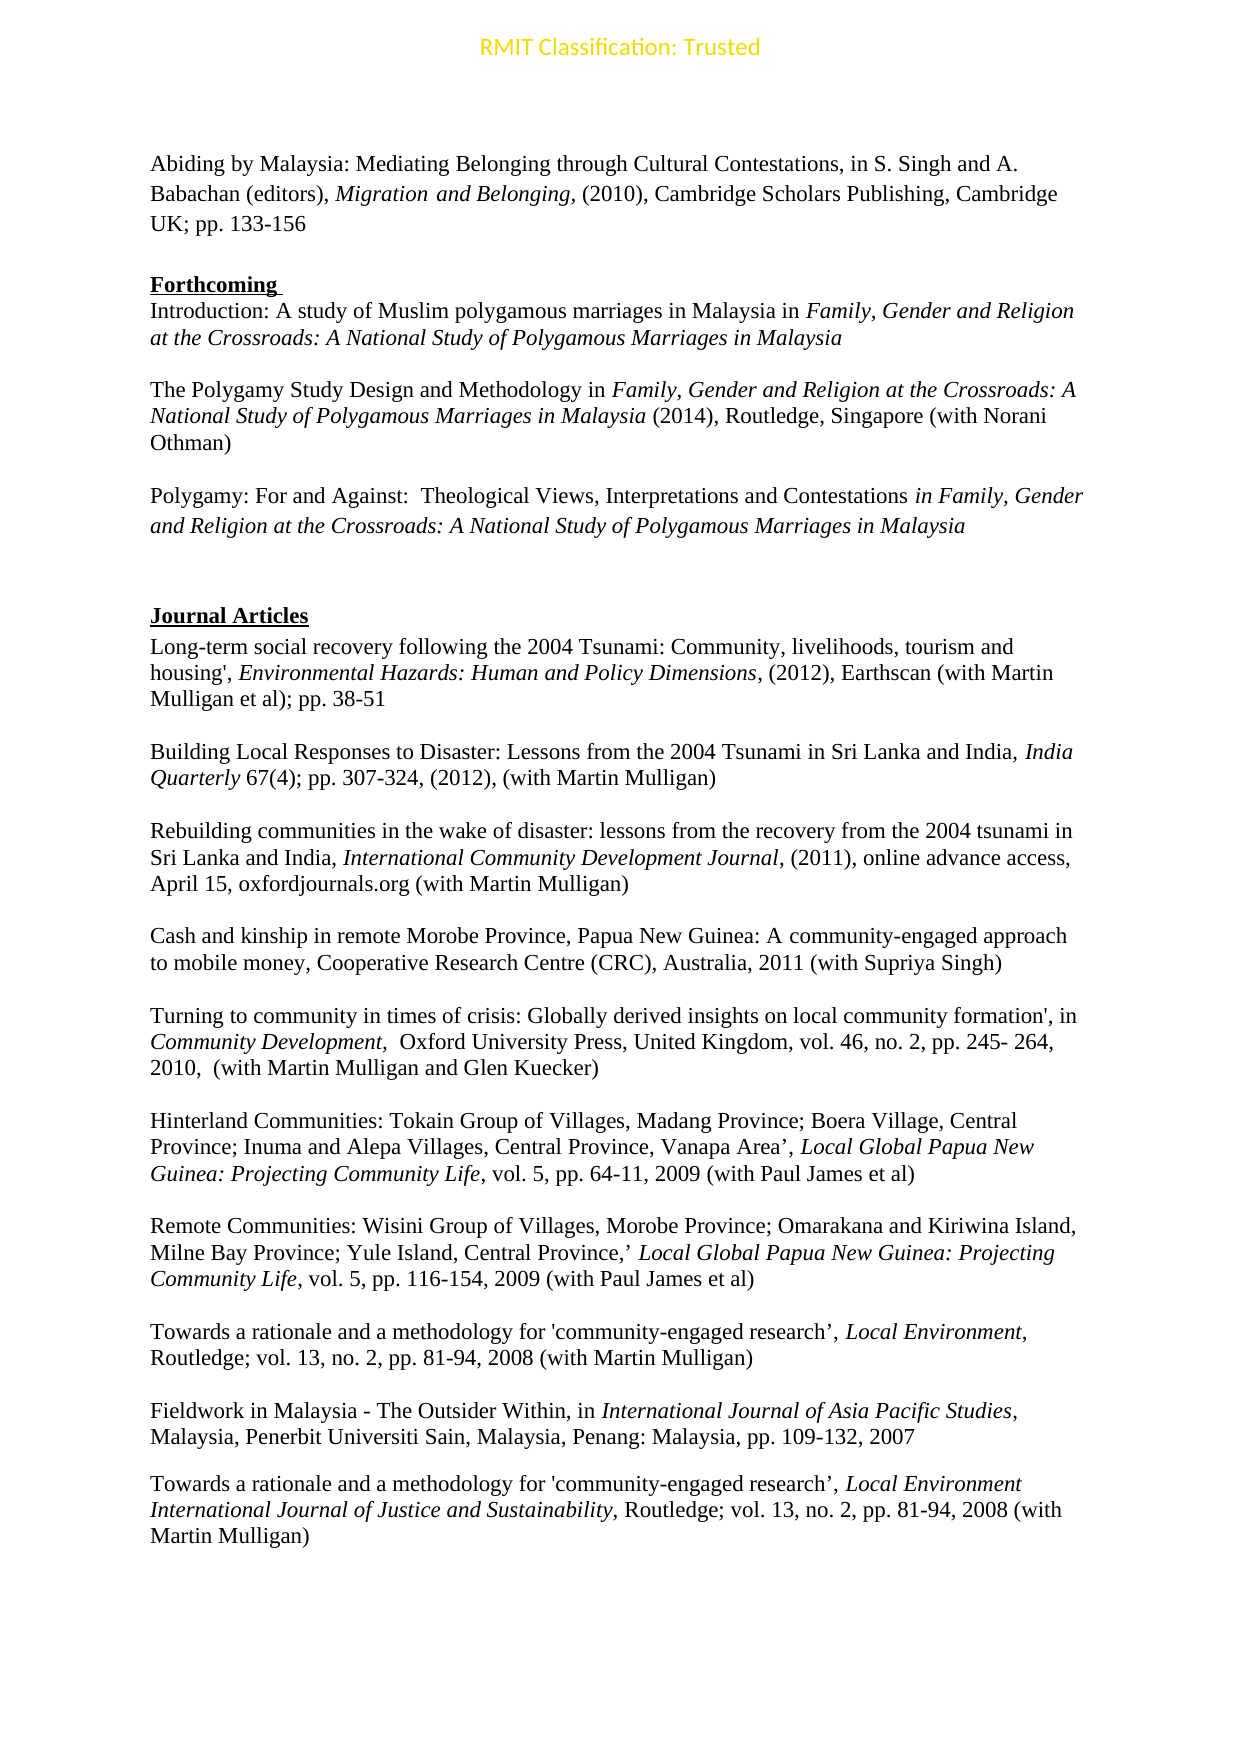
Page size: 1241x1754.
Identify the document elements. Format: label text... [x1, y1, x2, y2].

text Rebuilding communities in the wake of disaster: lessons from the recovery from the 2004 tsunami in Sri Lanka and India, International Community Development Journal, (2011), online advance access, April 15, oxfordjournals.org (with Martin Mulligan) [150, 817, 1090, 896]
text Building Local Responses to Disaster: Lessons from the 2004 Tsunami in Sri Lanka and India, India Quarterly 67(4); pp. 307-324, (2012), (with Martin Mulligan) [150, 738, 1090, 791]
text Towards a rationale and a methodology for 'community-engaged research’, Local Environment, Routledge; vol. 13, no. 2, pp. 81-94, 2008 (with Martin Mulligan) [150, 1318, 1090, 1371]
text Turning to community in times of crisis: Globally derived insights on local community formation', in Community Development, Oxford University Press, United Kingdom, vol. 46, no. 2, pp. 245- 264, 2010, (with Martin Mulligan and Glen Kuecker) [150, 1002, 1090, 1081]
text Introduction: A study of Muslim polygamous marriages in Malaysia in Family, Gender and Religion at the Crossroads: A National Study of Polygamous Marriages in Malaysia [150, 297, 1090, 350]
text Long-term social recovery following the 2004 Tsunami: Community, livelihoods, tourism and housing', Environmental Hazards: Human and Policy Dimensions, (2012), Earthscan (with Martin Mulligan et al); pp. 38-51 [150, 633, 1090, 712]
text The Polygamy Study Design and Methodology in Family, Gender and Religion at the Crossroads: A National Study of Polygamous Marriages in Malaysia (2014), Routledge, Singapore (with Norani Othman) [150, 376, 1090, 455]
text Towards a rationale and a methodology for 'community-engaged research’, Local Environment International Journal of Justice and Sustainability, Routledge; vol. 13, no. 2, pp. 81-94, 2008 (with Martin Mulligan) [150, 1470, 1090, 1549]
text Remote Communities: Wisini Group of Villages, Morobe Province; Omarakana and Kiriwina Island, Milne Bay Province; Yule Island, Central Province,’ Local Global Papua New Guinea: Projecting Community Life, vol. 5, pp. 116-154, 2009 (with Paul James et al) [150, 1212, 1090, 1292]
text Journal Articles [150, 602, 1090, 629]
text Forthcoming [150, 271, 1090, 297]
text Fieldwork in Malaysia - The Outsider Within, in International Journal of Asia Pacific Studies, Malaysia, Penerbit Universiti Sain, Malaysia, Penang: Malaysia, pp. 109-132, 2007 [150, 1397, 1090, 1450]
text Abiding by Malaysia: Mediating Belonging through Cultural Contestations, in S. Singh and A. Babachan (editors), Migration and Belonging, (2010), Cambridge Scholars Publishing, Cambridge UK; pp. 133-156 [150, 150, 1090, 237]
text Cash and kinship in remote Morobe Province, Papua New Guinea: A community-engaged approach to mobile money, Cooperative Research Centre (CRC), Australia, 2011 (with Supriya Singh) [150, 923, 1090, 975]
text Polygamy: For and Against: Theological Views, Interpretations and Contestations in Family, Gender and Religion at the Crossroads: A National Study of Polygamous Marriages in Malaysia [150, 482, 1090, 538]
text Hinterland Communities: Tokain Group of Villages, Madang Province; Boera Village, Central Province; Inuma and Alepa Villages, Central Province, Vanapa Area’, Local Global Papua New Guinea: Projecting Community Life, vol. 5, pp. 64-11, 2009 (with Paul James et al) [150, 1107, 1090, 1186]
